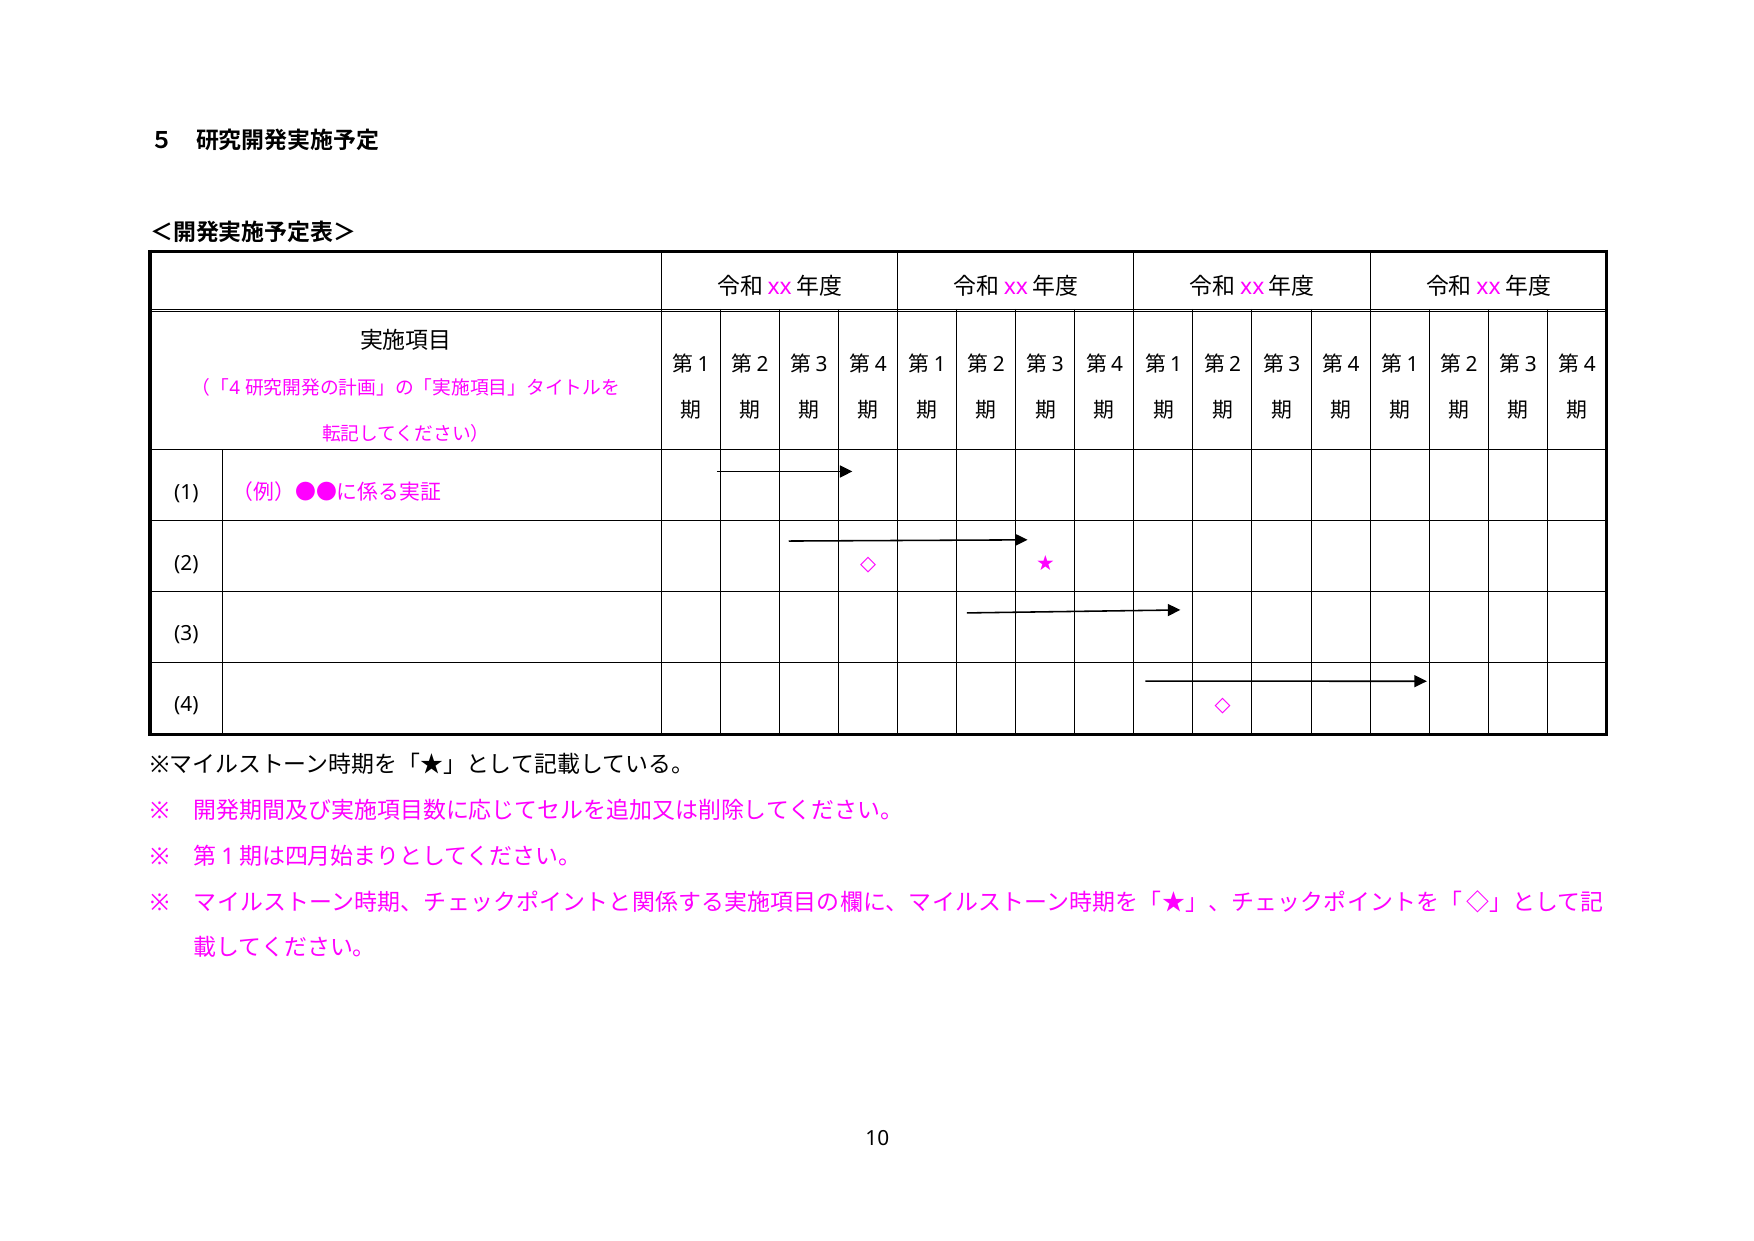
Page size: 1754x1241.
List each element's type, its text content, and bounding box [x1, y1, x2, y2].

table_cell [223, 521, 661, 591]
table_cell ◇ [839, 521, 897, 540]
table_cell [780, 663, 838, 733]
table_cell [839, 663, 897, 733]
table_cell [1075, 521, 1133, 591]
table_header [152, 253, 661, 309]
table_cell [662, 450, 720, 520]
table_cell ★ [1016, 521, 1074, 591]
table_cell [1312, 663, 1370, 680]
table_header 令和xx年度 [898, 253, 1133, 309]
table_cell [898, 663, 956, 733]
table_cell [1016, 450, 1074, 520]
table_cell 第1期 [1371, 312, 1429, 449]
table_cell [721, 450, 779, 471]
table_cell [1548, 592, 1605, 662]
table_cell [1134, 450, 1192, 520]
text ５ 研究開発実施予定 [150, 112, 1604, 158]
table_cell [1371, 592, 1429, 662]
table_cell [957, 592, 1015, 662]
list 開発期間及び実施項目数に応じてセルを追加又は削除してください。 [150, 782, 1604, 827]
table_cell [1193, 592, 1251, 662]
table_cell 第1期 [662, 312, 720, 449]
table_cell [1075, 592, 1133, 610]
table_cell [1016, 592, 1074, 611]
table_cell [957, 663, 1015, 733]
table_cell ◇ [1193, 663, 1251, 680]
table_cell [1371, 450, 1429, 520]
table_cell [1075, 612, 1133, 662]
table_cell 第3期 [1016, 312, 1074, 449]
table_cell [898, 541, 956, 591]
table_cell (3) [152, 592, 222, 662]
table_cell [1489, 592, 1547, 662]
table_cell [1134, 663, 1192, 733]
table_cell [780, 592, 838, 662]
table_cell (2) [152, 521, 222, 591]
table_cell [1075, 450, 1133, 520]
table_cell 第4期 [1312, 312, 1370, 449]
list マイルストーン時期、チェックポイントと関係する実施項目の欄に、マイルストーン時期を「★」、チェックポイントを「◇」として記載してください。 [150, 873, 1604, 965]
table_cell [1252, 682, 1311, 733]
table_header 令和xx年度 [1371, 253, 1605, 309]
table_cell [1371, 521, 1429, 591]
table_cell [1548, 663, 1605, 733]
table_cell [662, 592, 720, 662]
table_cell [780, 450, 838, 471]
table_cell 第4期 [1075, 312, 1133, 449]
table_cell [839, 592, 897, 662]
table_cell 第2期 [721, 312, 779, 449]
table_cell [223, 663, 661, 733]
table_cell [223, 592, 661, 662]
table_cell [1489, 521, 1547, 591]
table_cell [1371, 663, 1429, 733]
table_header 令和xx年度 [1134, 253, 1370, 309]
table_cell (1) [152, 450, 222, 520]
table_cell [1016, 613, 1074, 662]
table_cell [1489, 663, 1547, 733]
table_cell [1430, 663, 1488, 733]
table_cell [721, 521, 779, 591]
text ＜開発実施予定表＞ [150, 204, 1604, 250]
table_cell [898, 450, 956, 520]
table_cell [662, 663, 720, 733]
table_cell 第3期 [1252, 312, 1311, 449]
table_cell 第1期 [1134, 312, 1192, 449]
table_cell 第3期 [1489, 312, 1547, 449]
table_cell [1252, 592, 1311, 662]
table_cell 第3期 [780, 312, 838, 449]
table_cell 第1期 [898, 312, 956, 449]
table_cell [1548, 450, 1605, 520]
table_cell [1548, 521, 1605, 591]
list 第1期は四月始まりとしてください。 [150, 827, 1604, 873]
table_cell 実施項目 （「4 研究開発の計画」の「実施項目」タイトルを 転記してください） [152, 312, 661, 449]
table_cell [957, 541, 1015, 591]
table_header 令和xx年度 [662, 253, 897, 309]
table_cell [1312, 682, 1370, 733]
table_cell [839, 450, 897, 520]
table_cell [662, 521, 720, 591]
table_cell [957, 521, 1015, 539]
table_cell [957, 450, 1015, 520]
table_cell 第2期 [1193, 312, 1251, 449]
table_cell ◇ [839, 542, 897, 591]
table_cell [1312, 521, 1370, 591]
table_cell [721, 592, 779, 662]
table_cell [780, 472, 838, 520]
table_cell [721, 663, 779, 733]
table_cell [1252, 663, 1311, 680]
table_cell [1252, 521, 1311, 591]
table_cell [1430, 521, 1488, 591]
text ※マイルストーン時期を「★」として記載している。 [150, 736, 1604, 782]
table_cell 第4期 [1548, 312, 1605, 449]
table_cell [1489, 450, 1547, 520]
table_cell （例）●●に係る実証 [223, 450, 661, 520]
table_cell [1430, 592, 1488, 662]
table_cell (4) [152, 663, 222, 733]
table_cell [1016, 663, 1074, 733]
table_cell [1193, 450, 1251, 520]
table_cell [780, 521, 838, 591]
table_cell [898, 592, 956, 662]
table_cell [1430, 450, 1488, 520]
table_cell [1134, 521, 1192, 591]
table_cell [1312, 450, 1370, 520]
table_cell [898, 521, 956, 539]
table_cell [721, 472, 779, 520]
table_cell ◇ [1193, 682, 1251, 733]
table_cell 第2期 [1430, 312, 1488, 449]
table_cell [1075, 663, 1133, 733]
table_cell [1252, 450, 1311, 520]
table_cell [1193, 521, 1251, 591]
table_cell [1134, 592, 1192, 662]
table_cell 第4期 [839, 312, 897, 449]
table_cell 第2期 [957, 312, 1015, 449]
table_cell [1312, 592, 1370, 662]
